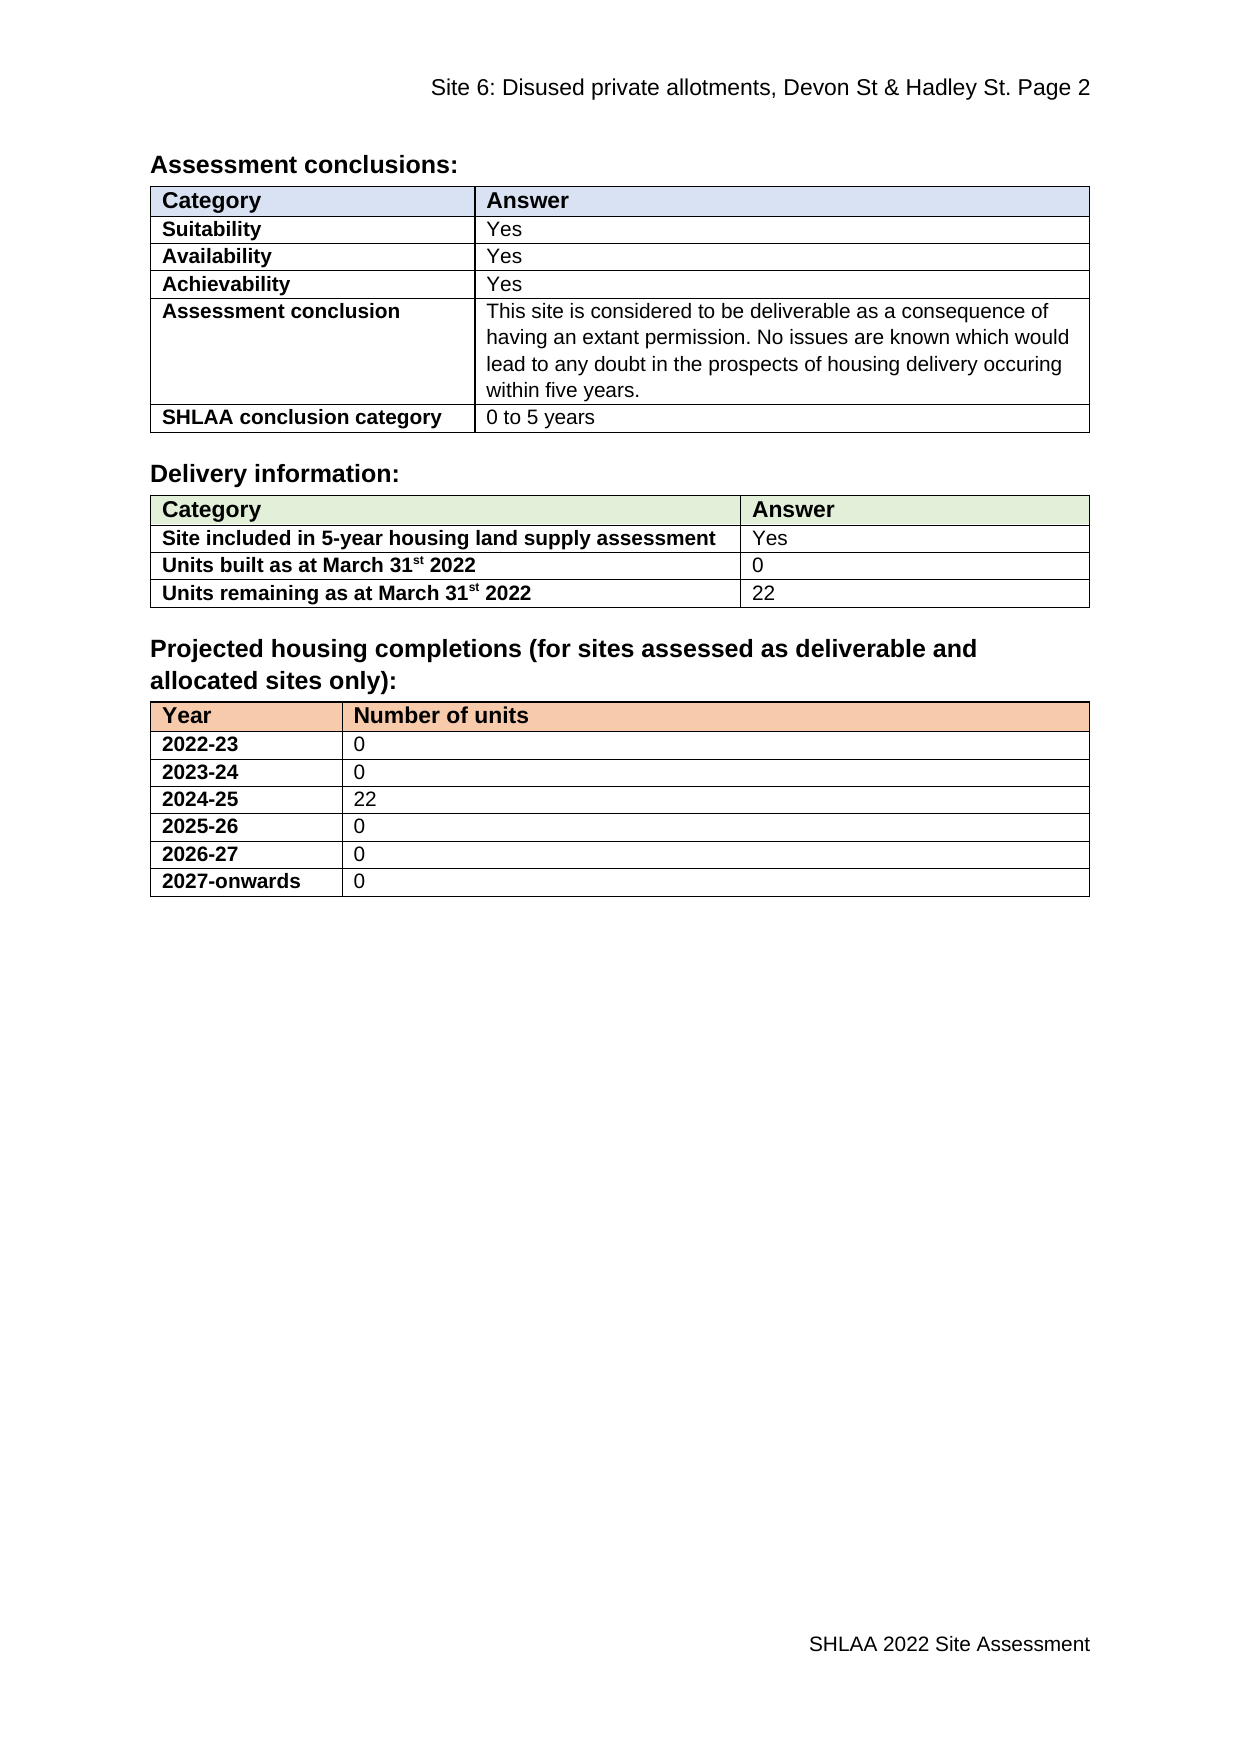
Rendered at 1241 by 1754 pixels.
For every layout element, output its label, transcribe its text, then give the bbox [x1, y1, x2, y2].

table_header Answer [741, 496, 1089, 524]
table_cell Yes [476, 217, 1089, 243]
table_header Answer [476, 187, 1089, 216]
table_cell This site is considered to be deliverable as a consequence of having an extant permission. No issues are known which would lead to any doubt in the prospects of housing delivery occuring within five years. [476, 299, 1089, 404]
table_cell 0 to 5 years [476, 405, 1089, 432]
table_cell 0 [741, 553, 1089, 579]
table_cell 22 [343, 787, 1089, 813]
table_header Category [151, 187, 474, 216]
subtitle Assessment conclusions: [150, 150, 1090, 179]
subtitle Projected housing completions (for sites assessed as deliverable and allocated sites only): [150, 634, 1090, 694]
table_cell 2026-27 [151, 842, 342, 868]
table_header Category [151, 496, 740, 524]
table_cell 0 [343, 842, 1089, 868]
table_cell Assessment conclusion [151, 299, 474, 404]
table_cell 2027-onwards [151, 869, 342, 896]
table_cell Site included in 5-year housing land supply assessment [151, 526, 740, 552]
table_cell 2024-25 [151, 787, 342, 813]
table_cell Achievability [151, 271, 474, 298]
table_cell 2022-23 [151, 732, 342, 758]
table_cell 2025-26 [151, 814, 342, 841]
table_cell Yes [476, 271, 1089, 298]
table_cell 2023-24 [151, 760, 342, 786]
table_cell 0 [343, 760, 1089, 786]
table_cell Suitability [151, 217, 474, 243]
table_cell Units built as at March 31st 2022 [151, 553, 740, 579]
table_header Number of units [343, 703, 1089, 731]
table_cell 22 [741, 580, 1089, 607]
table_cell Availability [151, 244, 474, 270]
table_cell SHLAA conclusion category [151, 405, 474, 432]
table_cell 0 [343, 869, 1089, 896]
table_header Year [151, 703, 342, 731]
table_cell Yes [741, 526, 1089, 552]
table_cell Units remaining as at March 31st 2022 [151, 580, 740, 607]
table_cell Yes [476, 244, 1089, 270]
subtitle Delivery information: [150, 459, 1090, 488]
table_cell 0 [343, 732, 1089, 758]
table_cell 0 [343, 814, 1089, 841]
